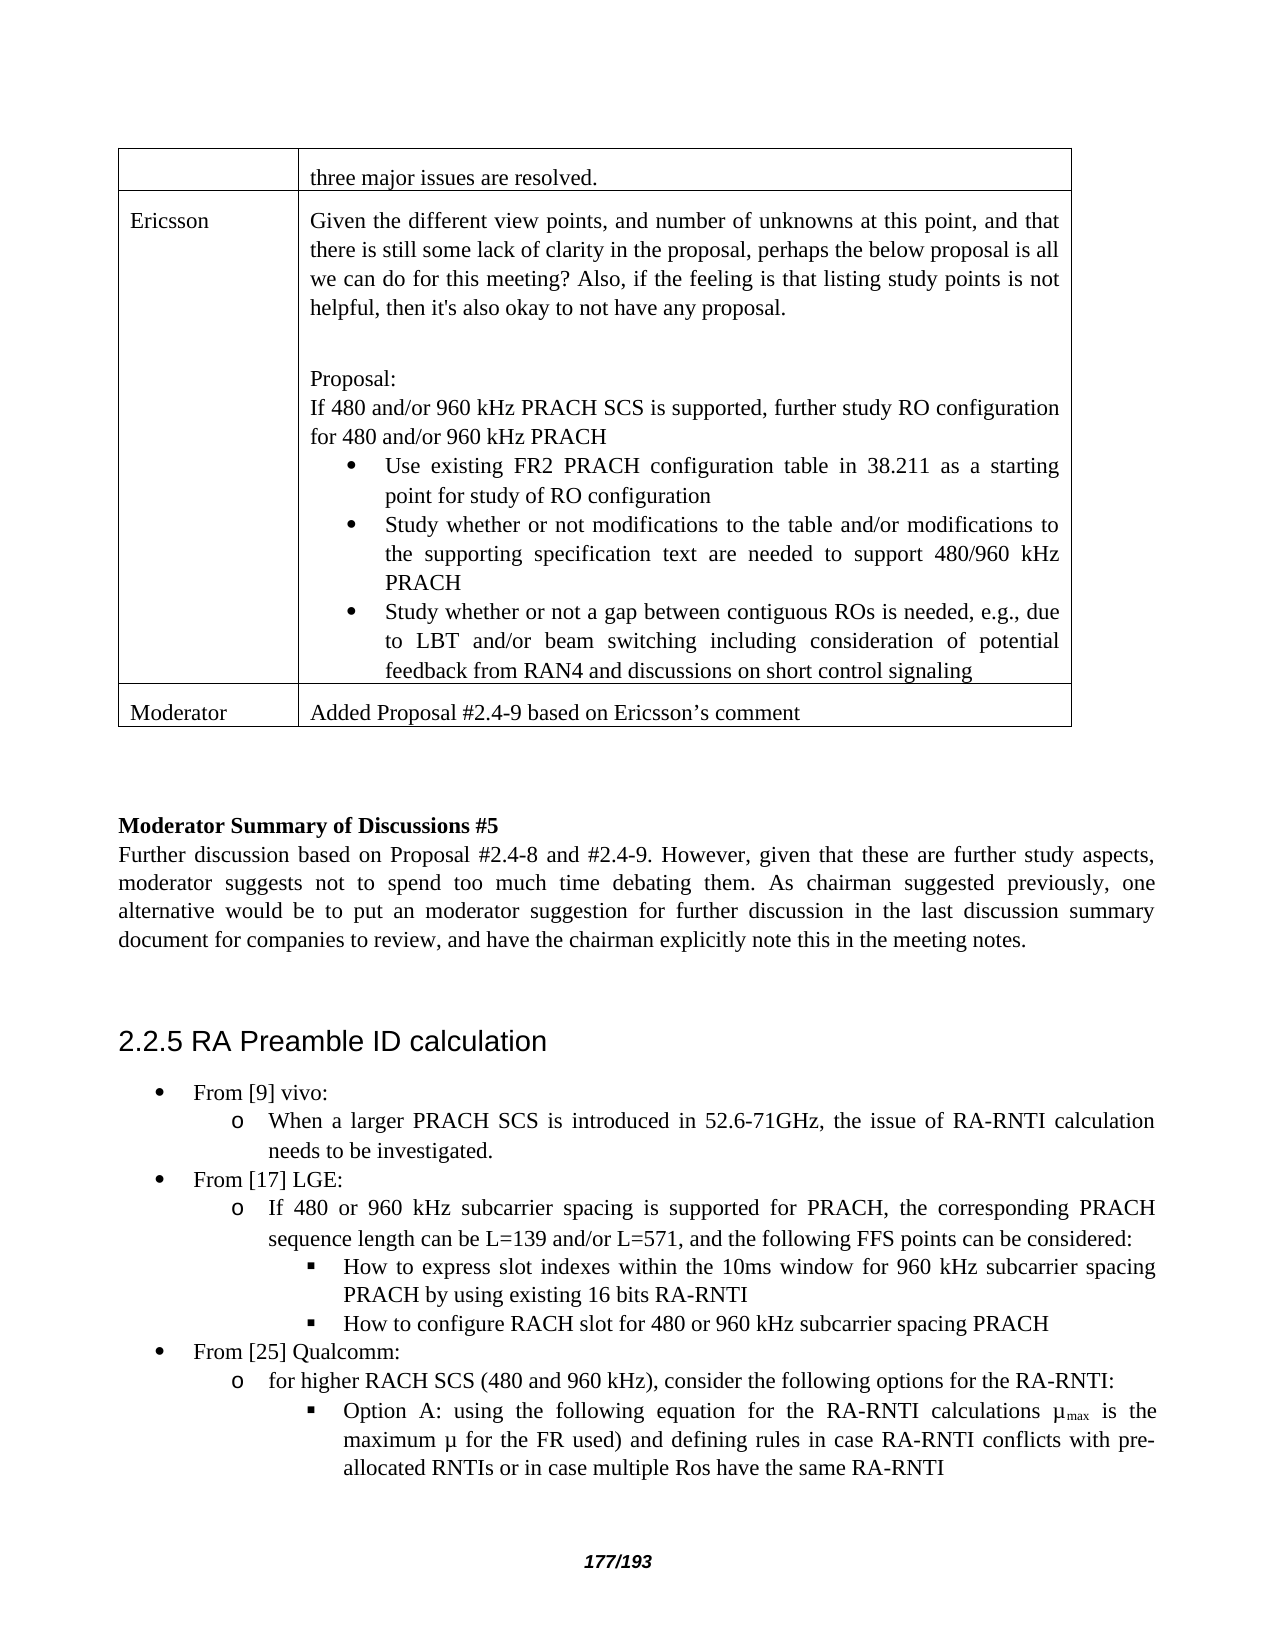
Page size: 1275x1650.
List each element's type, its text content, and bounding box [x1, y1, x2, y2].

list If 480 or 960 kHz subcarrier spacing is supported for PRACH, the corresponding PRACH sequence length can be L=139 and/or L=571, and the following FFS points can be considered: [231, 1194, 1157, 1251]
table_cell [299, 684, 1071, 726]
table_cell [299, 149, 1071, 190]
list From [17] LGE: [156, 1166, 1157, 1192]
list for higher RACH SCS (480 and 960 kHz), consider the following options for the RA-RNTI: [231, 1367, 1157, 1395]
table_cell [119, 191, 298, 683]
list From [25] Qualcomm: [156, 1338, 1157, 1365]
list How to express slot indexes within the 10ms window for 960 kHz subcarrier spacing PRACH by using existing 16 bits RA-RNTI [306, 1253, 1157, 1308]
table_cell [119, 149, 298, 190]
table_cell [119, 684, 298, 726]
text Moderator Summary of Discussions #5 [118, 812, 1157, 838]
subtitle 2.2.5 RA Preamble ID calculation [118, 1024, 1157, 1057]
list When a larger PRACH SCS is introduced in 52.6-71GHz, the issue of RA-RNTI calculation needs to be investigated. [231, 1107, 1157, 1164]
text Further discussion based on Proposal #2.4-8 and #2.4-9. However, given that these are further study aspects, moderator suggests not to spend too much time debating them. As chairman suggested previously, one alternative would be to put an moderator suggestion for further discussion in the last discussion summary document for companies to review, and have the chairman explicitly note this in the meeting notes. [118, 841, 1157, 952]
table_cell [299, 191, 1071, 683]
list From [9] vivo: [156, 1079, 1157, 1105]
list How to configure RACH slot for 480 or 960 kHz subcarrier spacing PRACH [306, 1310, 1157, 1336]
list Option A: using the following equation for the RA-RNTI calculations µmax is the maximum µ for the FR used) and defining rules in case RA-RNTI conflicts with pre-allocated RNTIs or in case multiple Ros have the same RA-RNTI [306, 1397, 1157, 1480]
